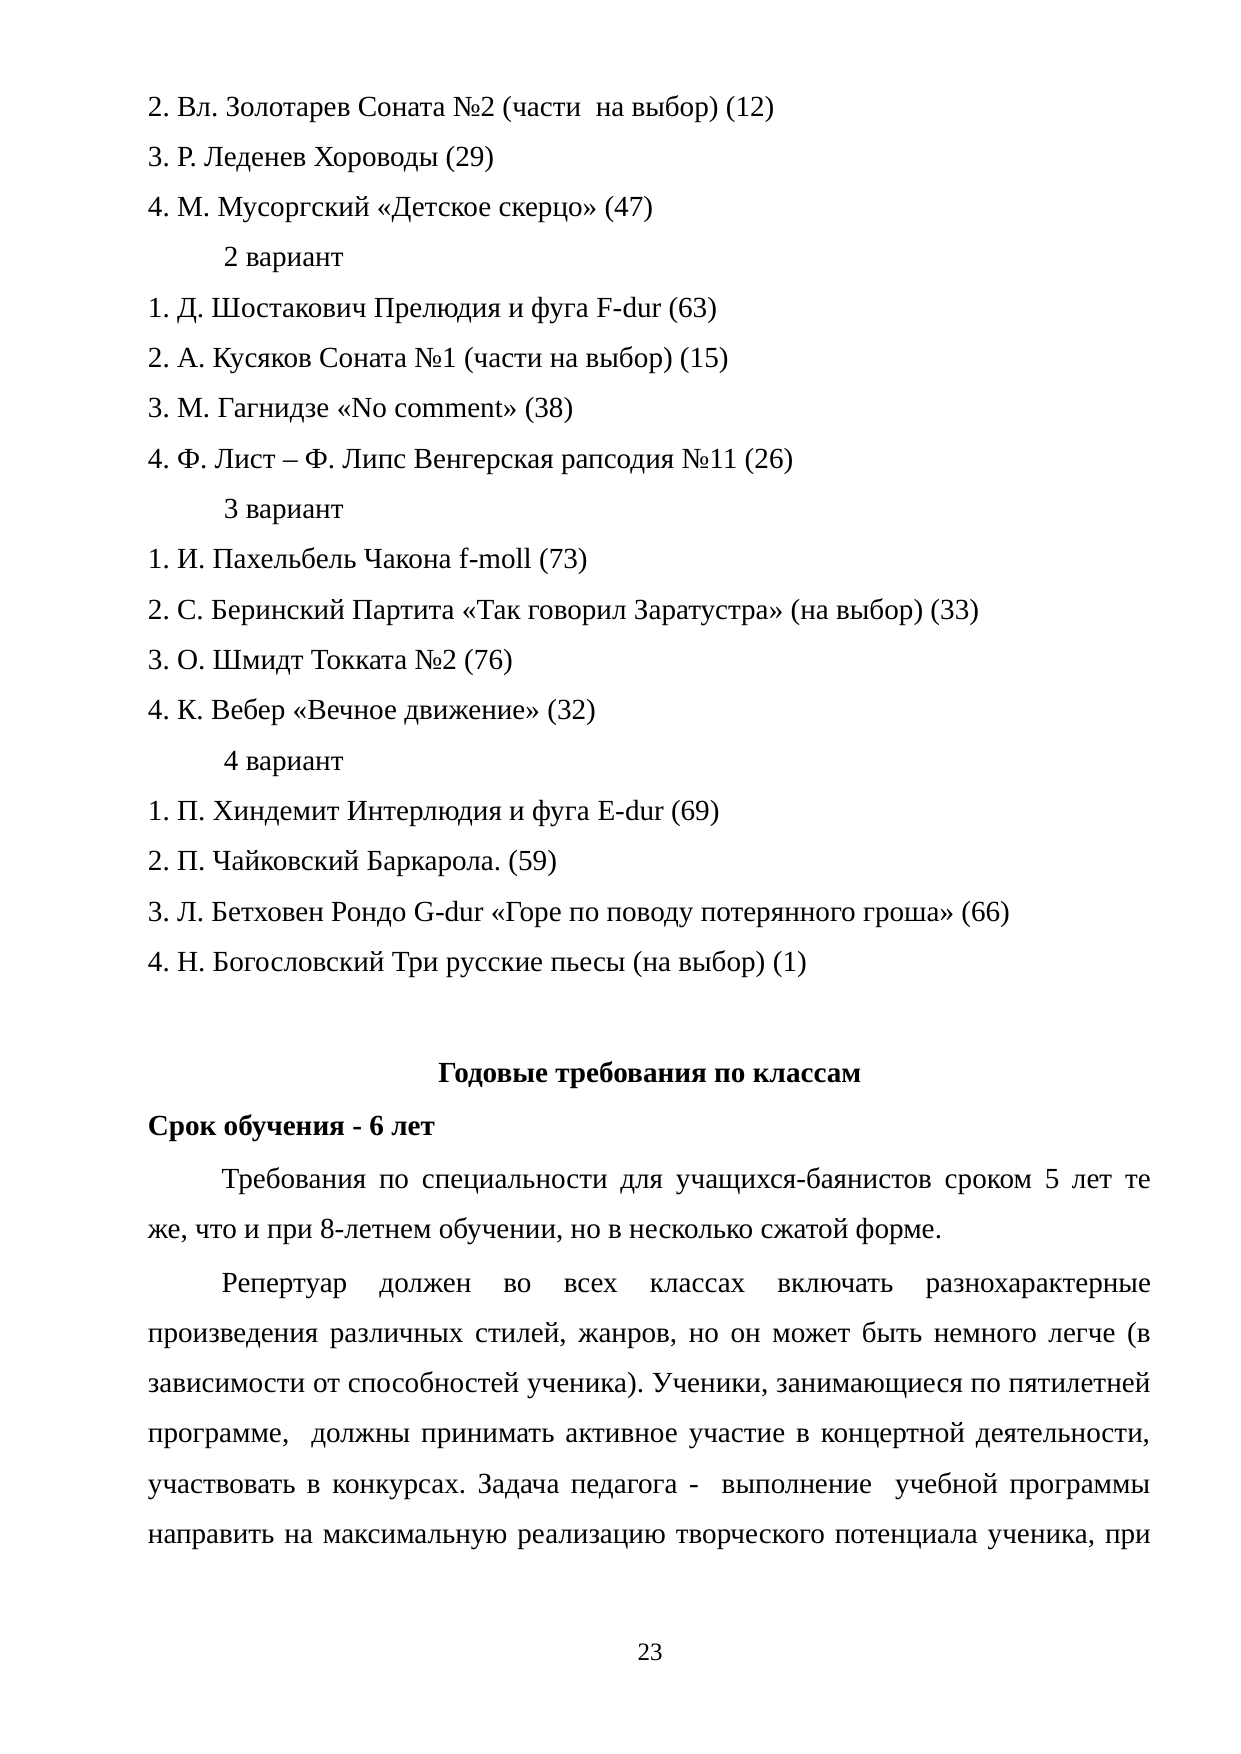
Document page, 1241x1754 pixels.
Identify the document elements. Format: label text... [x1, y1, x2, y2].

text 2 вариант [148, 239, 1152, 273]
text 3. Р. Леденев Хороводы (29) [148, 139, 1152, 172]
text 1. Д. Шостакович Прелюдия и фуга F-dur (63) [148, 290, 1152, 323]
text 3. Л. Бетховен Рондо G-dur «Горе по поводу потерянного гроша» (66) [148, 894, 1152, 927]
text 2. А. Кусяков Соната №1 (части на выбор) (15) [148, 340, 1152, 374]
text 1. П. Хиндемит Интерлюдия и фуга E-dur (69) [148, 793, 1152, 827]
text 3 вариант [148, 491, 1152, 525]
text 3. М. Гагнидзе «No comment» (38) [148, 391, 1152, 424]
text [148, 1265, 1152, 1550]
text 4. Ф. Лист – Ф. Липс Венгерская рапсодия №11 (26) [148, 441, 1152, 474]
text Срок обучения - 6 лет [148, 1108, 1152, 1141]
text 4. М. Мусоргский «Детское скерцо» (47) [148, 189, 1152, 223]
text Требования по специальности для учащихся-баянистов сроком 5 лет те же, что и при 8-летнем обучении, но в несколько сжатой форме. [148, 1161, 1152, 1245]
text 4. Н. Богословский Три русские пьесы (на выбор) (1) [148, 944, 1152, 977]
text 4 вариант [148, 743, 1152, 776]
text 3. О. Шмидт Токката №2 (76) [148, 642, 1152, 676]
text 2. Вл. Золотарев Соната №2 (части на выбор) (12) [148, 89, 1152, 122]
text Годовые требования по классам [148, 1055, 1152, 1088]
text 4. К. Вебер «Вечное движение» (32) [148, 692, 1152, 726]
text 2. П. Чайковский Баркарола. (59) [148, 843, 1152, 877]
text 1. И. Пахельбель Чакона f-moll (73) [148, 541, 1152, 575]
text 2. С. Беринский Партита «Так говорил Заратустра» (на выбор) (33) [148, 592, 1152, 625]
